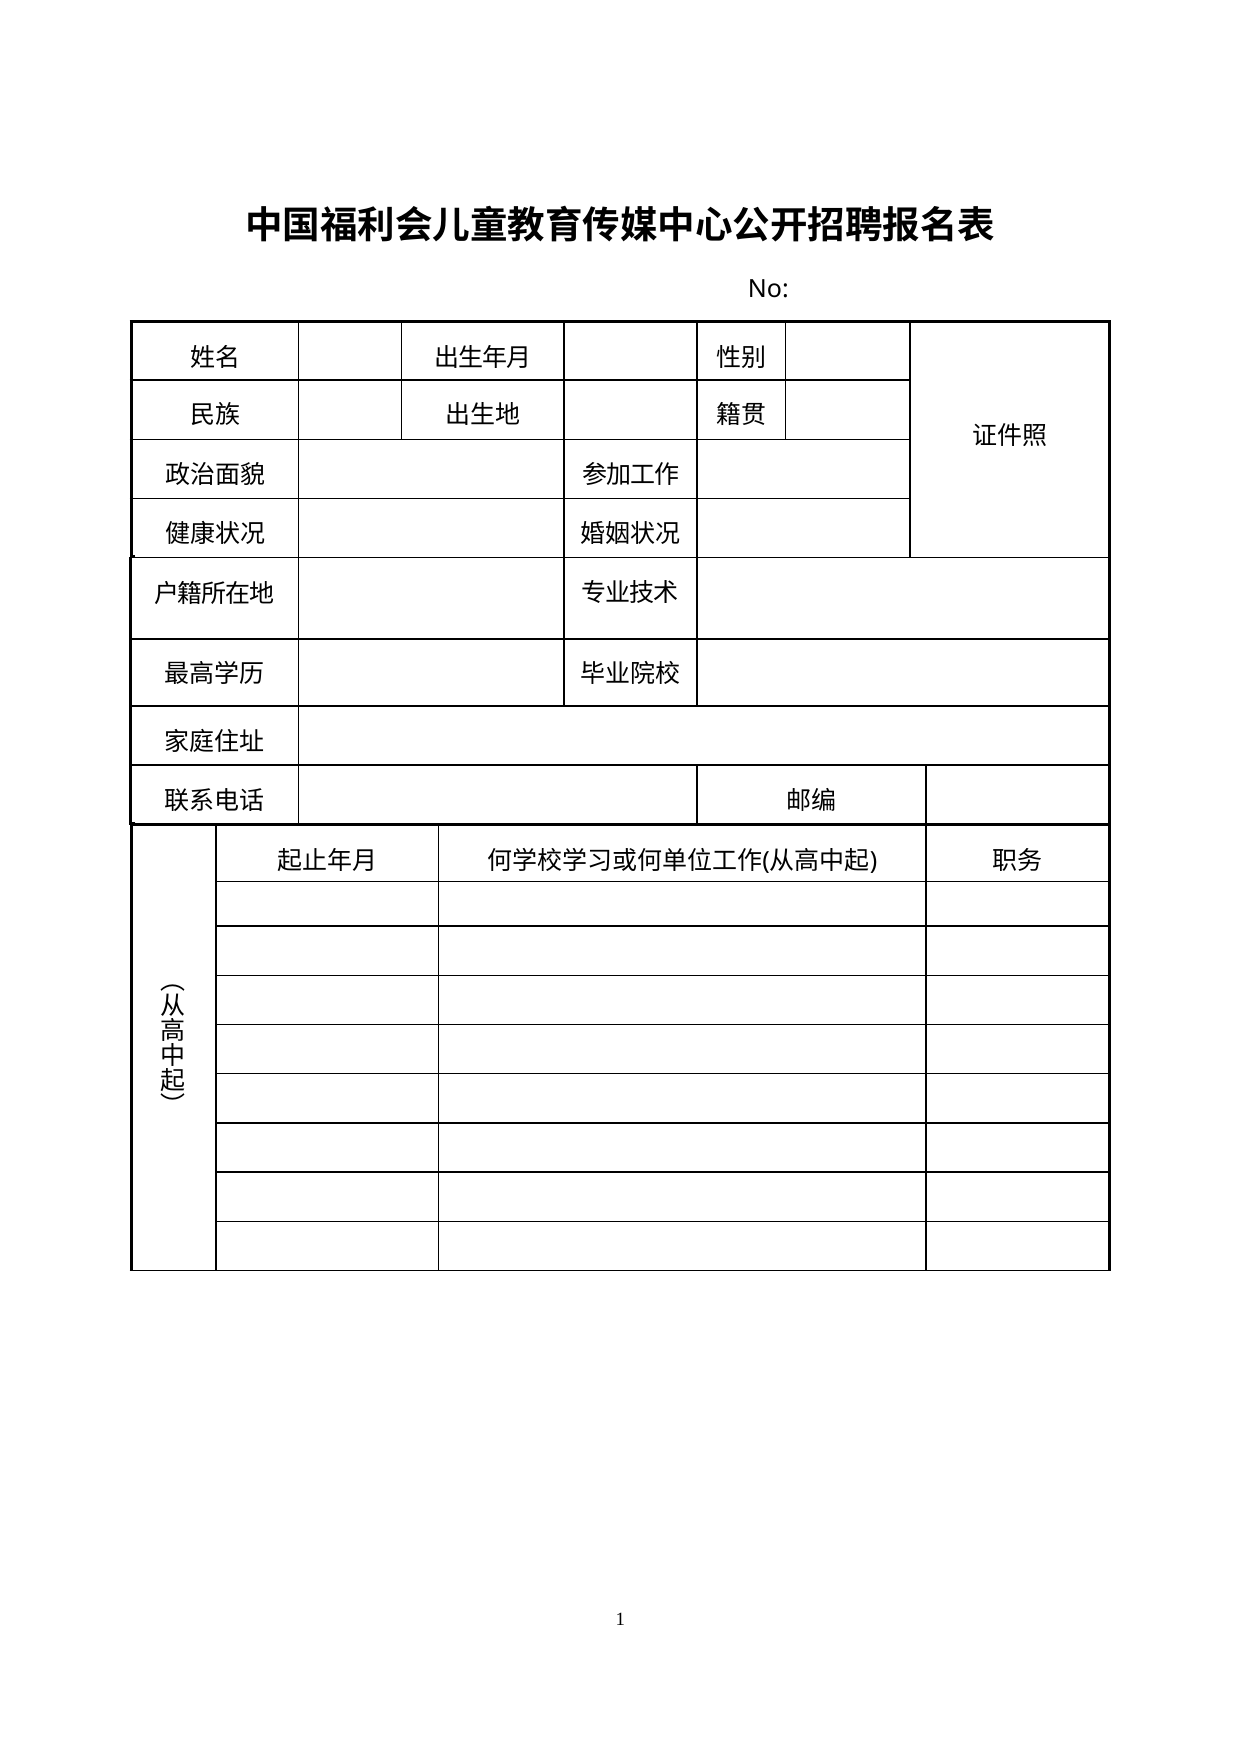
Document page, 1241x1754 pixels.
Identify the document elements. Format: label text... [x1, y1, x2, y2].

table_cell [299, 440, 563, 498]
table_cell [217, 976, 438, 1023]
table_header 性别 [698, 323, 785, 379]
table_cell 职务 [927, 826, 1108, 881]
table_header [786, 323, 909, 379]
table_header 出生年月 [402, 323, 563, 379]
table_cell [439, 882, 925, 925]
table_cell [217, 882, 438, 925]
table_cell 籍贯 [698, 381, 785, 438]
table_cell [439, 1222, 925, 1270]
table_cell [217, 1124, 438, 1171]
table_cell [439, 1173, 925, 1221]
table_cell [439, 927, 925, 975]
table_cell 何学校学习或何单位工作(从高中起) [439, 826, 925, 881]
table_header 姓名 [133, 323, 298, 379]
table_cell [439, 1124, 925, 1171]
table_cell [217, 1222, 438, 1270]
table_cell [217, 927, 438, 975]
table_cell [786, 381, 909, 438]
table_header [565, 323, 696, 379]
table_cell 户籍所在地 [132, 558, 298, 638]
table_cell [698, 440, 909, 498]
table_cell [217, 1025, 438, 1073]
table_cell 最高学历 [132, 640, 298, 705]
table_cell [299, 640, 563, 705]
table_cell 专业技术 职称 [565, 558, 696, 638]
table_header [299, 323, 401, 379]
table_cell [299, 558, 563, 638]
table_cell [299, 381, 401, 438]
table_cell [927, 766, 1108, 823]
text No: [165, 255, 1075, 320]
table_cell 起止年月 [217, 826, 438, 881]
text 中国福利会儿童教育传媒中心公开招聘报名表 [165, 190, 1075, 255]
table_cell 政治面貌 [133, 440, 298, 498]
table_cell [439, 976, 925, 1023]
table_cell [565, 381, 696, 438]
table_cell 民族 [133, 381, 298, 438]
table_cell 出生地 [402, 381, 563, 438]
table_cell （从高中起） 本人主要简历 [133, 826, 215, 1270]
table_cell [927, 1025, 1108, 1073]
table_cell 联系电话 [132, 766, 298, 823]
table_cell [439, 1025, 925, 1073]
table_cell [927, 927, 1108, 975]
table_cell 参加工作时间 [565, 440, 696, 498]
table_cell [217, 1173, 438, 1221]
table_cell 婚姻状况 [565, 499, 696, 557]
table_cell [927, 976, 1108, 1023]
table_cell 毕业院校 系及专业 [565, 640, 696, 705]
table_cell [299, 499, 563, 557]
table_cell [698, 558, 1108, 638]
table_cell [299, 707, 1108, 764]
table_cell [439, 1074, 925, 1122]
table_cell [927, 1222, 1108, 1270]
table_cell [698, 640, 1108, 705]
table_cell [217, 1074, 438, 1122]
table_cell [698, 499, 909, 557]
table_cell 健康状况 [133, 499, 298, 557]
table_cell [299, 766, 696, 823]
table_cell [927, 1124, 1108, 1171]
table_cell [927, 1173, 1108, 1221]
table_header 证件照 [911, 323, 1108, 557]
table_cell [927, 882, 1108, 925]
table_cell [927, 1074, 1108, 1122]
table_cell 家庭住址 [132, 707, 298, 764]
table_cell 邮编 [698, 766, 925, 823]
